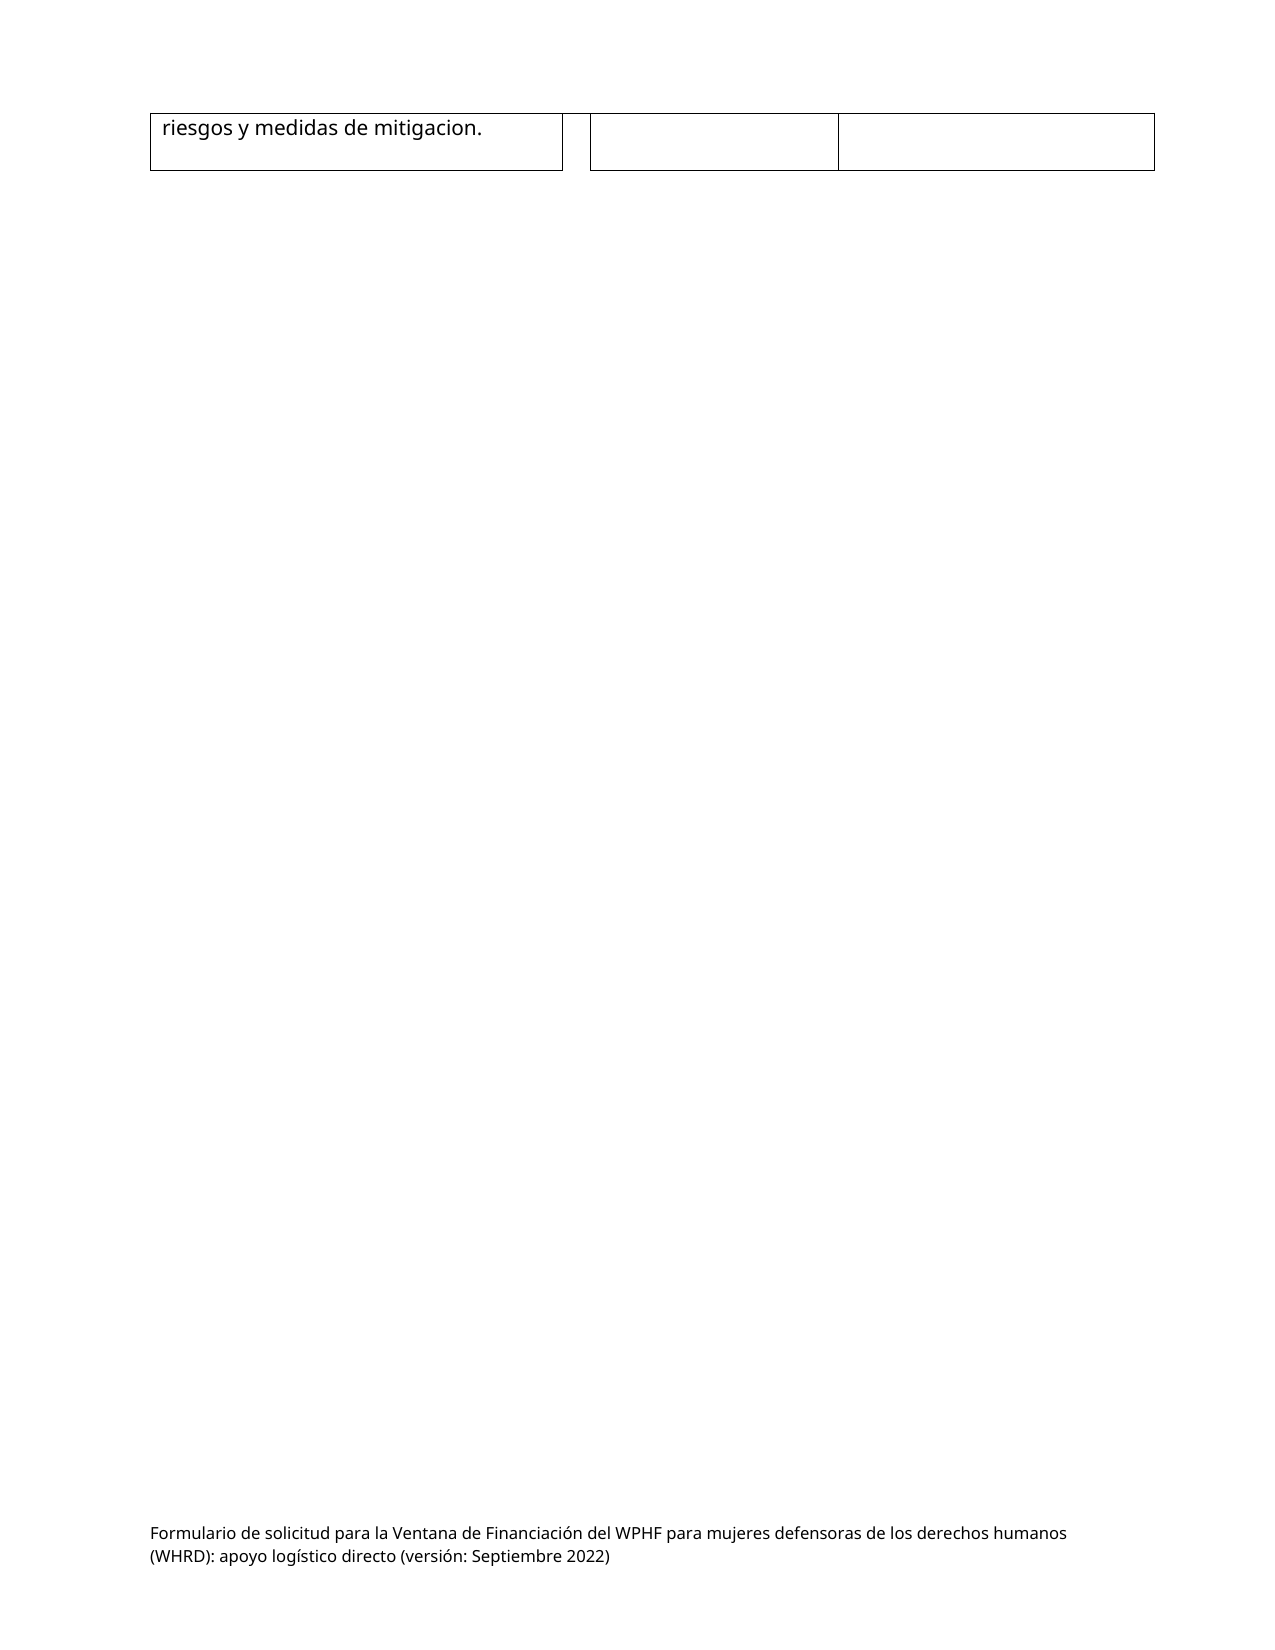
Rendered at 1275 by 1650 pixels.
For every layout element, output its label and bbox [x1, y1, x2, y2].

table_cell [591, 114, 838, 170]
table_cell [839, 114, 1154, 170]
